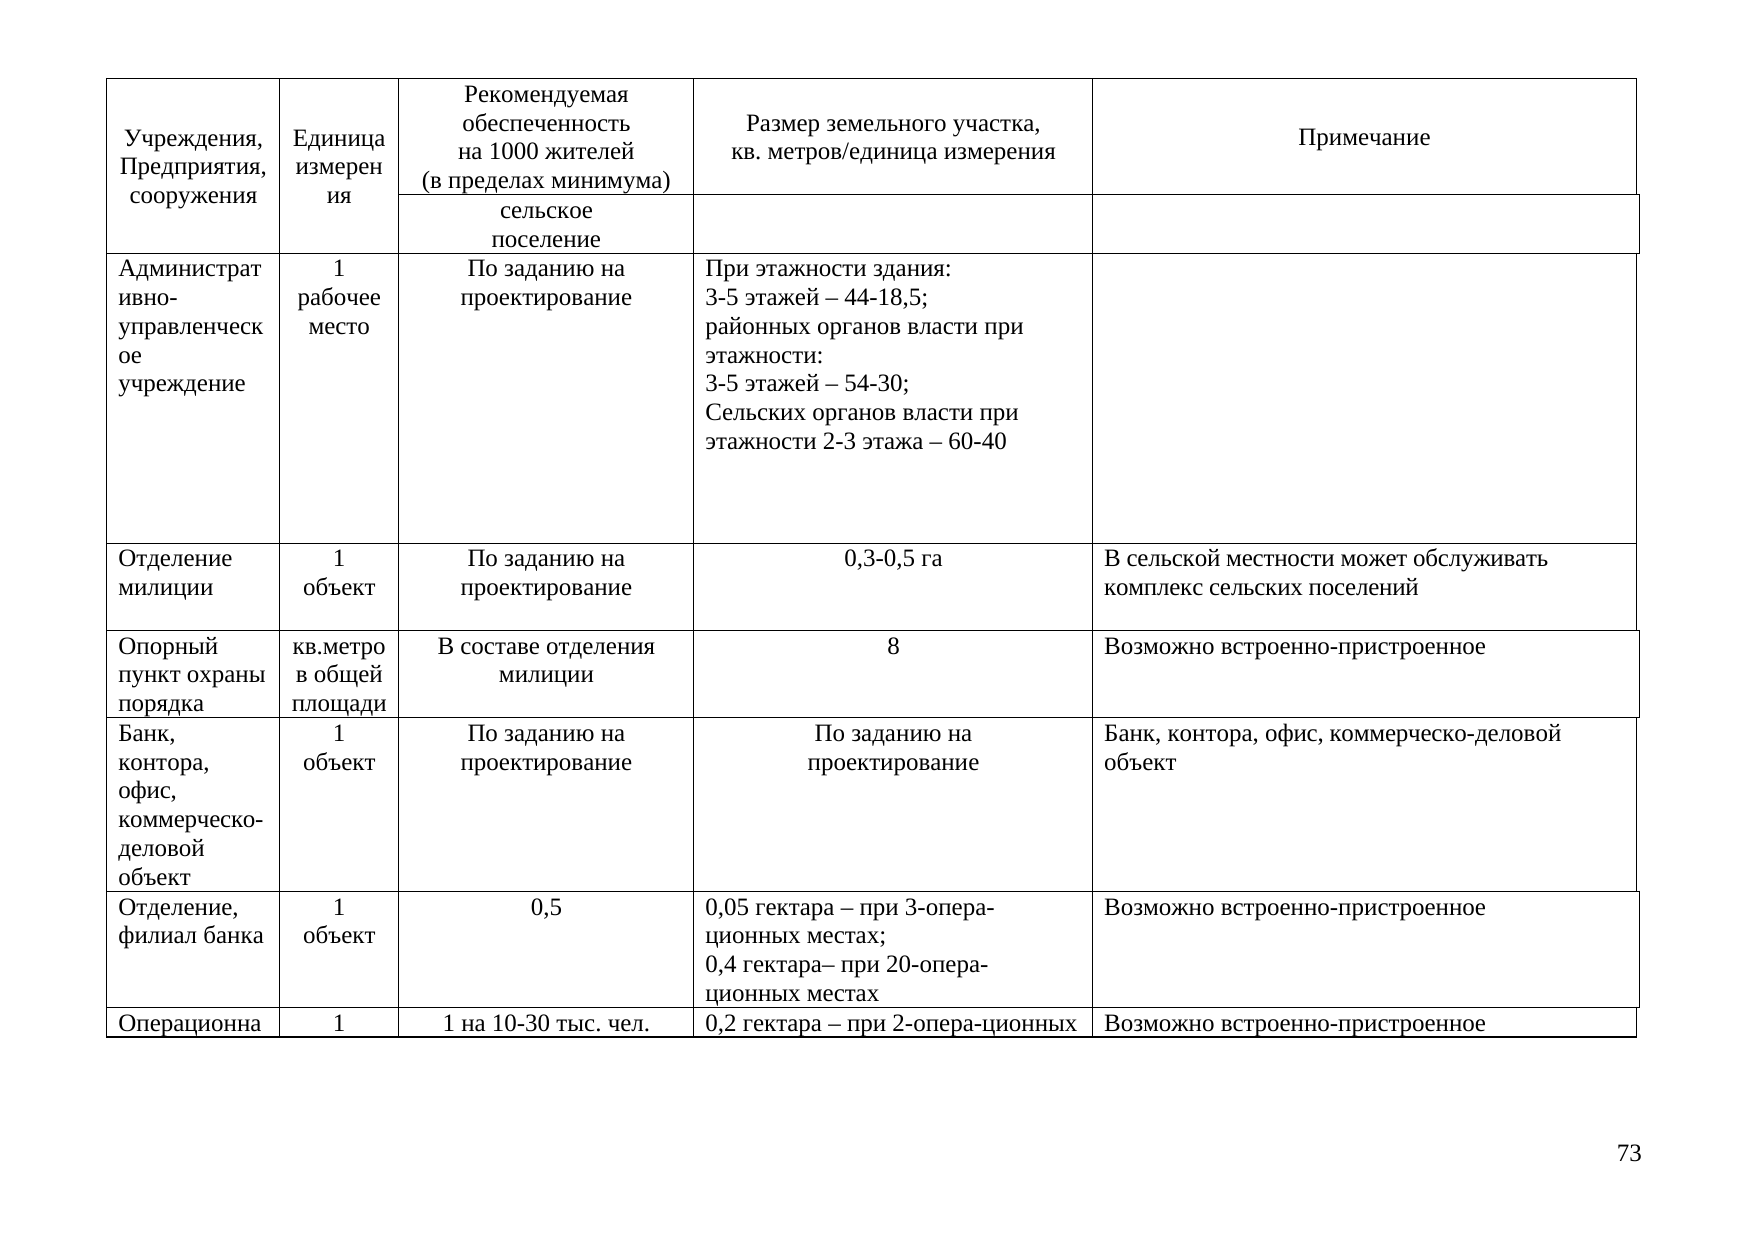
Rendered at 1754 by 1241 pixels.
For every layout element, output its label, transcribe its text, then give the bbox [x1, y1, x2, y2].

table_cell 0,2 гектара – при 2-опера-ционных кассах 0,5 гектара – при 7-опера-ционных кассах [694, 1008, 1092, 1036]
table_cell В составе отделения милиции [399, 631, 693, 717]
table_cell 1 объект [280, 718, 398, 891]
table_cell [1093, 195, 1639, 252]
table_cell Отделение милиции [107, 544, 279, 630]
table_cell 0,5 [399, 892, 693, 1007]
table_cell Операционная касса [107, 1008, 279, 1036]
table_cell Банк, контора, офис, коммерческо-деловой объект [1093, 718, 1636, 891]
table_cell По заданию на проектирование [694, 718, 1092, 891]
table_header Примечание [1093, 79, 1636, 194]
table_cell Возможно встроенно-пристроенное [1093, 631, 1639, 717]
table_cell Возможно встроенно-пристроенное [1093, 1008, 1636, 1036]
table_cell В сельской местности может обслуживать комплекс сельских поселений [1093, 544, 1636, 630]
table_cell Возможно встроенно-пристроенное [1093, 892, 1639, 1007]
table_cell По заданию на проектирование [399, 544, 693, 630]
table_cell 0,3- [694, 544, 1092, 630]
table_cell сельское поселение [399, 195, 693, 252]
table_cell [694, 195, 1092, 252]
table_cell Банк, контора, офис, коммерческо-деловой объект [107, 718, 279, 891]
table_cell Административно-управленческое учреждение [107, 254, 279, 542]
table_cell 1 объект [280, 1008, 398, 1036]
table_cell 1 объект [280, 544, 398, 630]
table_cell 1 на 10-30 тыс. чел. [399, 1008, 693, 1036]
table_cell [1093, 254, 1636, 542]
table_header Размер земельного участка, кв. метров/единица измерения [694, 79, 1092, 194]
table_cell 1 объект [280, 892, 398, 1007]
table_header Учреждения, Предприятия, сооружения [107, 79, 279, 252]
table_cell 1 рабочее место [280, 254, 398, 542]
table_cell Опорный пункт охраны порядка [107, 631, 279, 717]
table_cell кв.метров общей площади [280, 631, 398, 717]
table_header Единица измерения [280, 79, 398, 252]
table_cell При этажности здания: 3-5 этажей – 44-18,5; районных органов власти при этажности: 3-5 этажей – 54-30; Сельских органов власти при этажности 2-3 этажа – 60-40 [694, 254, 1092, 542]
table_cell 0,05 гектара – при 3-опера-ционных местах; 0,4 гектара– при 20-опера-ционных местах [694, 892, 1092, 1007]
table_header Рекомендуемая обеспеченность на 1000 жителей (в пределах минимума) [399, 79, 693, 194]
table_cell Отделение, филиал банка [107, 892, 279, 1007]
table_cell 8 [694, 631, 1092, 717]
table_cell По заданию на проектирование [399, 254, 693, 542]
table_cell По заданию на проектирование [399, 718, 693, 891]
